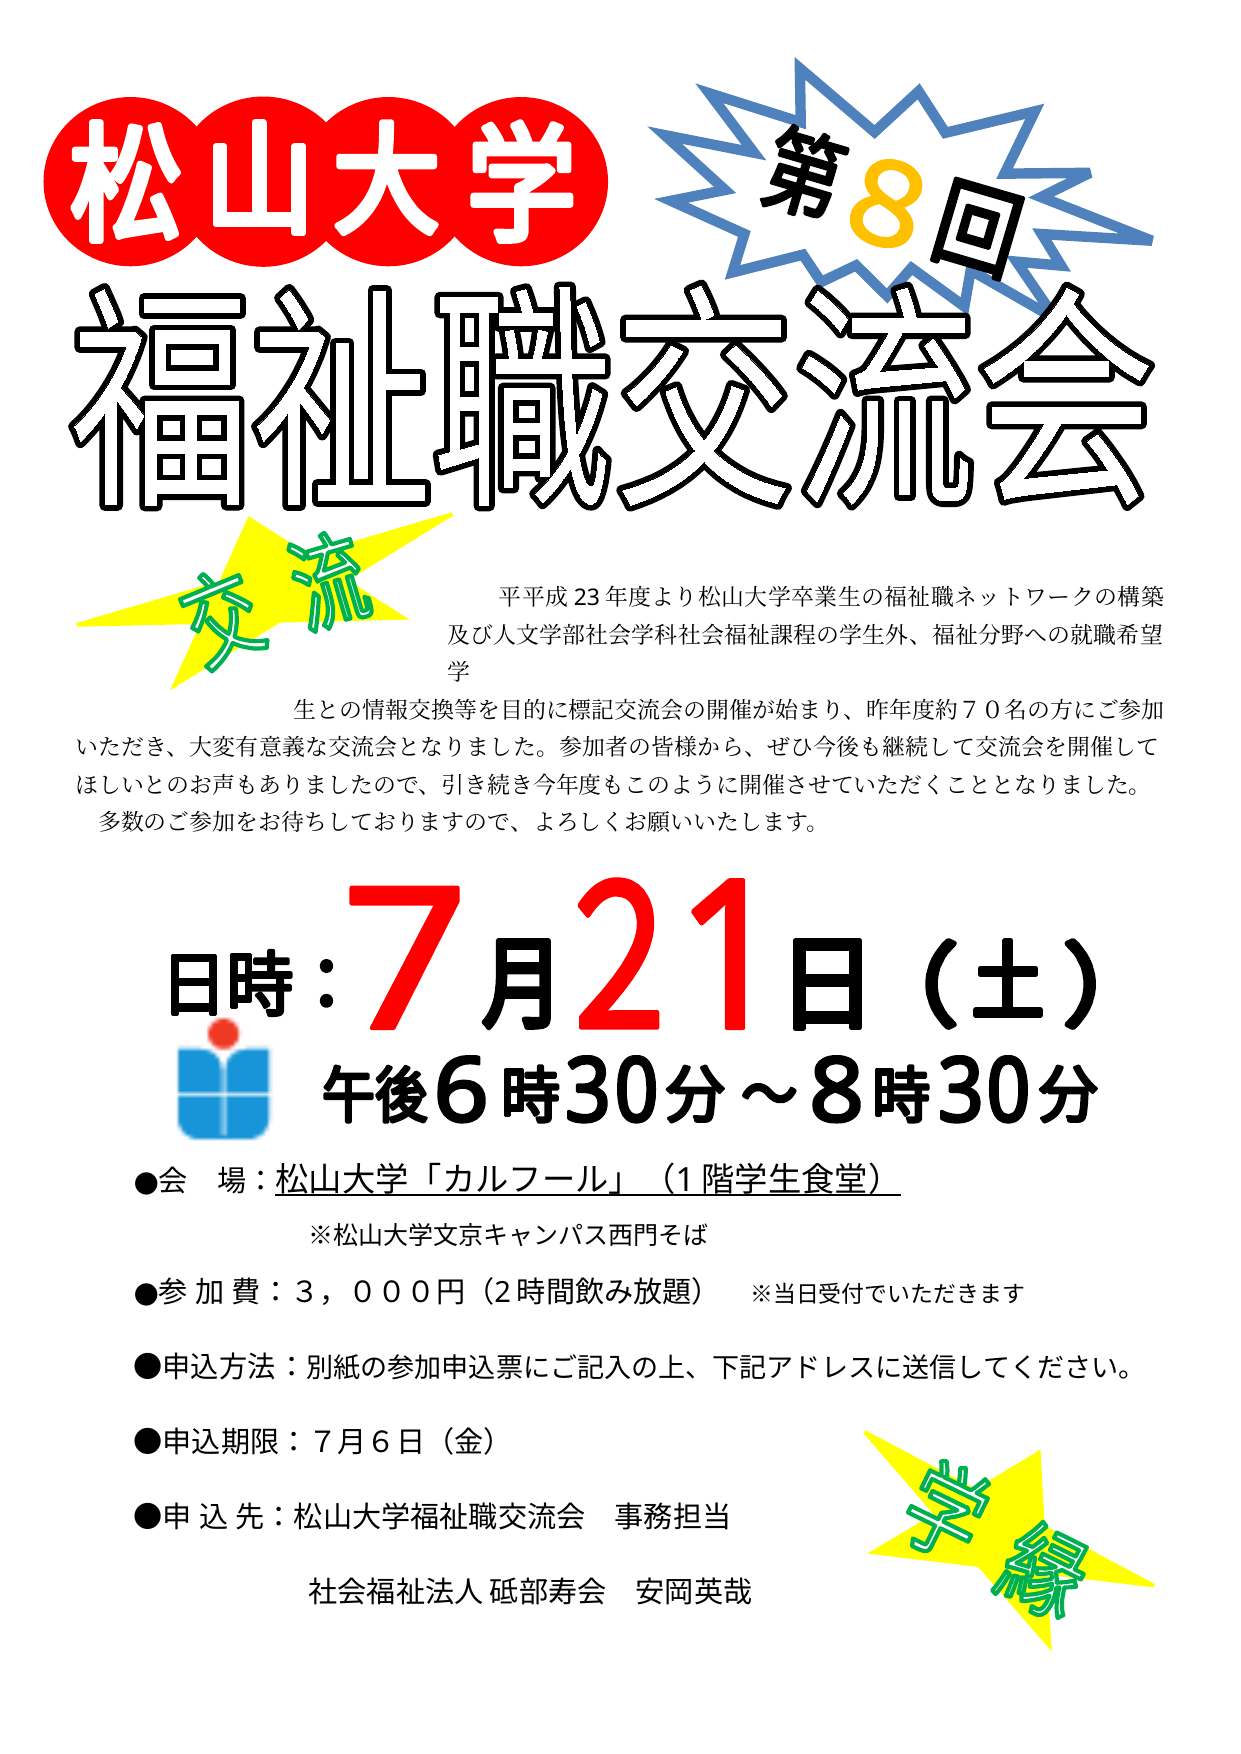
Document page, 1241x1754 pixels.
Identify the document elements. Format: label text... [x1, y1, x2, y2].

text 社会福祉法人 砥部寿会 安岡英哉 [75, 1552, 1029, 1627]
picture [238, 989, 245, 995]
text 生との情報交換等を目的に標記交流会の開催が始まり、昨年度約７０名の方にご参加 [294, 689, 1165, 727]
picture [140, 989, 288, 1160]
picture [179, 989, 209, 1003]
text ●会場：松山大学「カルフール」（1階学生食堂） [75, 1139, 1165, 1214]
text ●申込先：松山大学福祉職交流会 事務担当 [75, 1477, 930, 1552]
text ●参加費：３，０００円（2時間飲み放題） ※当日受付でいただきます [75, 1252, 1165, 1327]
text ※松山大学文京キャンパス西門そば [75, 1214, 1165, 1252]
text 多数のご参加をお待ちしておりますので、よろしくお願いいたします。 [75, 802, 1165, 839]
text ●申込期限：７月６日（金） [75, 1402, 1165, 1477]
text 社会福祉法人 砥部寿会 安岡英哉 [1050, 1552, 1165, 1627]
text ●申込方法：別紙の参加申込票にご記入の上、下記アドレスに送信してください。 [75, 1327, 1165, 1402]
text ●申込先：松山大学福祉職交流会 事務担当 [1043, 1477, 1165, 1552]
text いただき、大変有意義な交流会となりました。参加者の皆様から、ぜひ今後も継続して交流会を開催してほしいとのお声もありましたので、引き続き今年度もこのように開催させていただくこととなりました。 [75, 727, 1165, 802]
picture [263, 992, 276, 1009]
text 平平成23年度より松山大学卒業生の福祉職ネットワークの構築及び人文学部社会学科社会福祉課程の学生外、福祉分野への就職希望学 [97, 577, 1165, 689]
